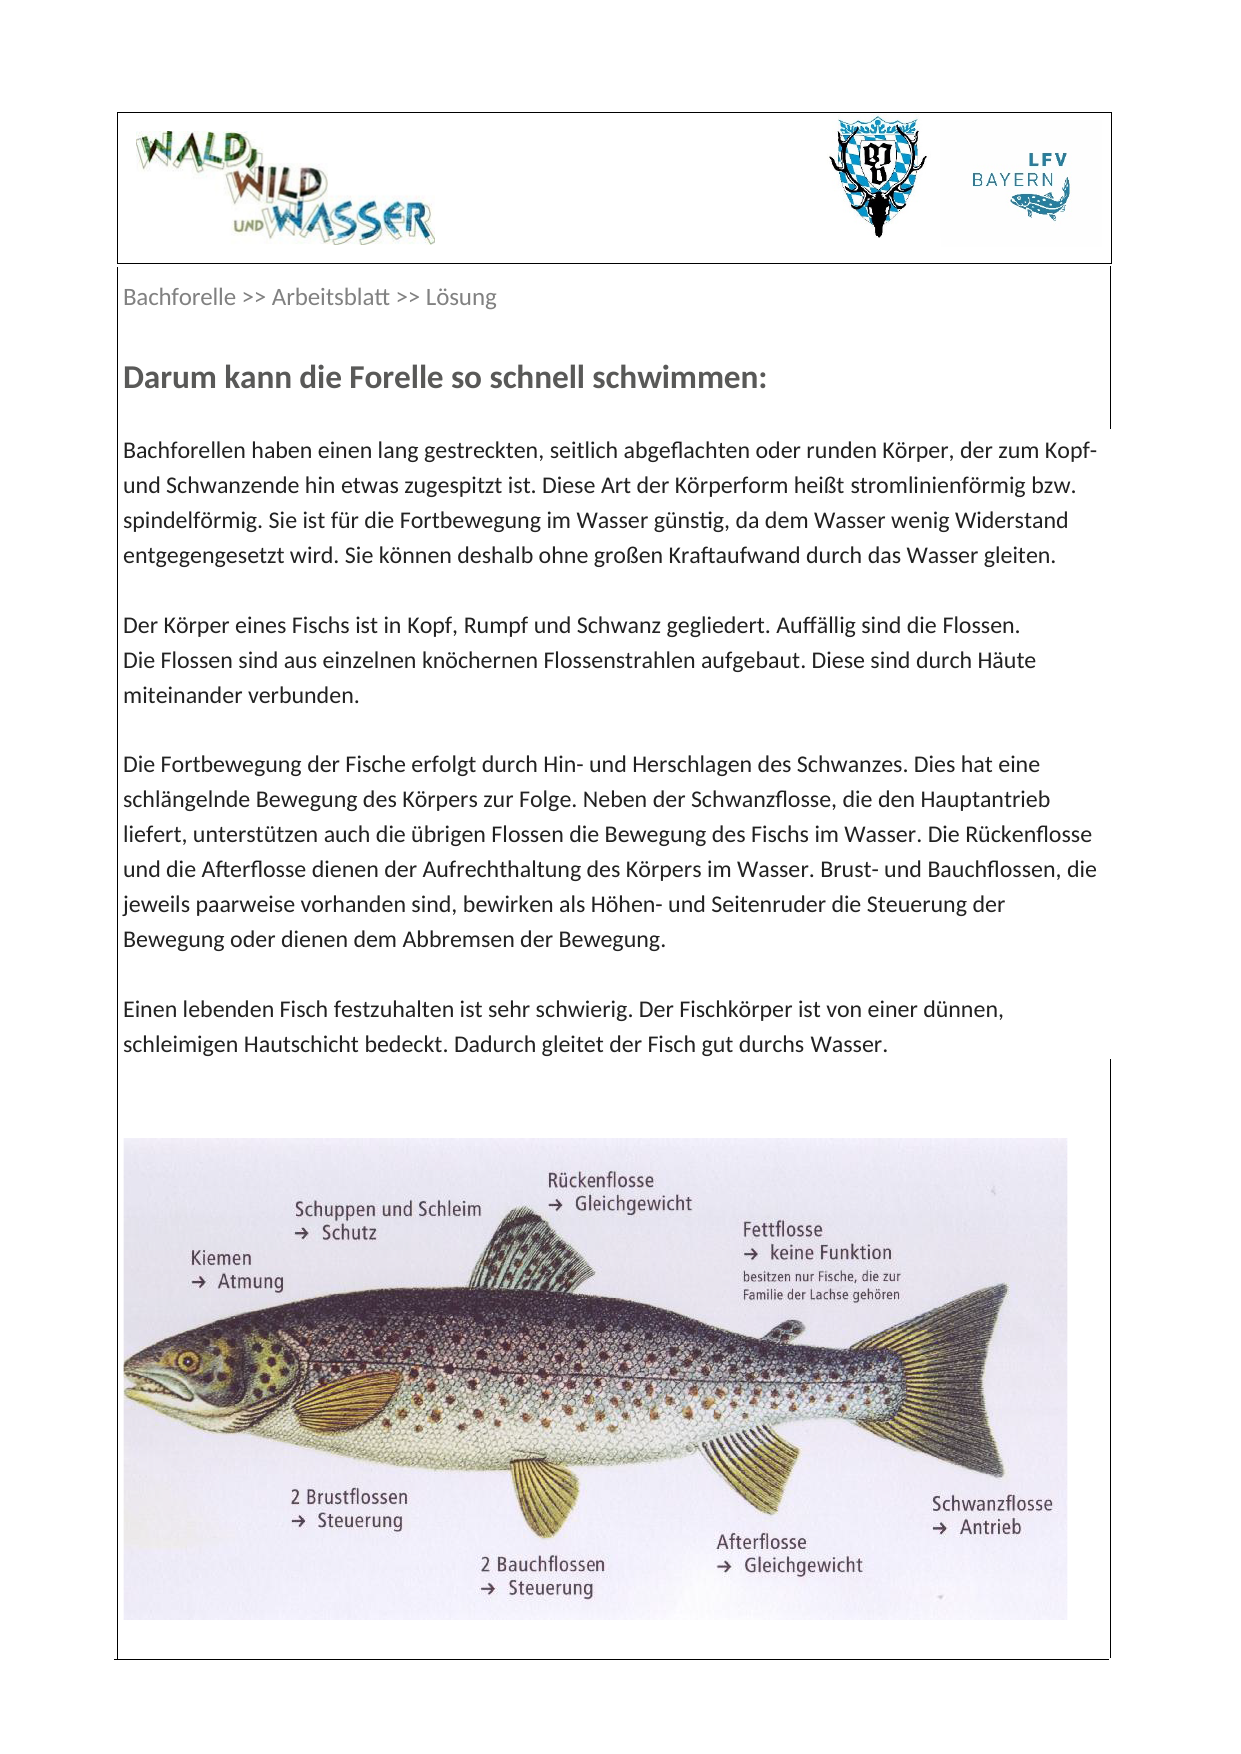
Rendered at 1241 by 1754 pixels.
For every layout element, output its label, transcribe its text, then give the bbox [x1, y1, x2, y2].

text Bachforellen haben einen lang gestreckten, seitlich abgeflachten oder runden Körper, der zum Kopf- und Schwanzende hin etwas zugespitzt ist. Diese Art der Körperform heißt stromlinienförmig bzw. spindelförmig. Sie ist für die Fortbewegung im Wasser günstig, da dem Wasser wenig Widerstand entgegengesetzt wird. Sie können deshalb ohne großen Kraftaufwand durch das Wasser gleiten. Der Körper eines Fischs ist in Kopf, Rumpf und Schwanz gegliedert. Auffällig sind die Flossen. Die Flossen sind aus einzelnen knöchernen Flossenstrahlen aufgebaut. Diese sind durch Häute miteinander verbunden. [123, 429, 1140, 709]
text Bachforelle >> Arbeitsblatt >> Lösung [123, 281, 1140, 311]
text Darum kann die Forelle so schnell schwimmen: [123, 364, 1140, 395]
text Die Fortbewegung der Fische erfolgt durch Hin- und Herschlagen des Schwanzes. Dies hat eine schlängelnde Bewegung des Körpers zur Folge. Neben der Schwanzflosse, die den Hauptantrieb liefert, unterstützen auch die übrigen Flossen die Bewegung des Fischs im Wasser. Die Rückenflosse und die Afterflosse dienen der Aufrechthaltung des Körpers im Wasser. Brust- und Bauchflossen, die jeweils paarweise vorhanden sind, bewirken als Höhen- und Seitenruder die Steuerung der Bewegung oder dienen dem Abbremsen der Bewegung. Einen lebenden Fisch festzuhalten ist sehr schwierig. Der Fischkörper ist von einer dünnen, schleimigen Hautschicht bedeckt. Dadurch gleitet der Fisch gut durchs Wasser. [123, 744, 1140, 1059]
picture [821, 114, 1102, 247]
picture [136, 131, 435, 245]
